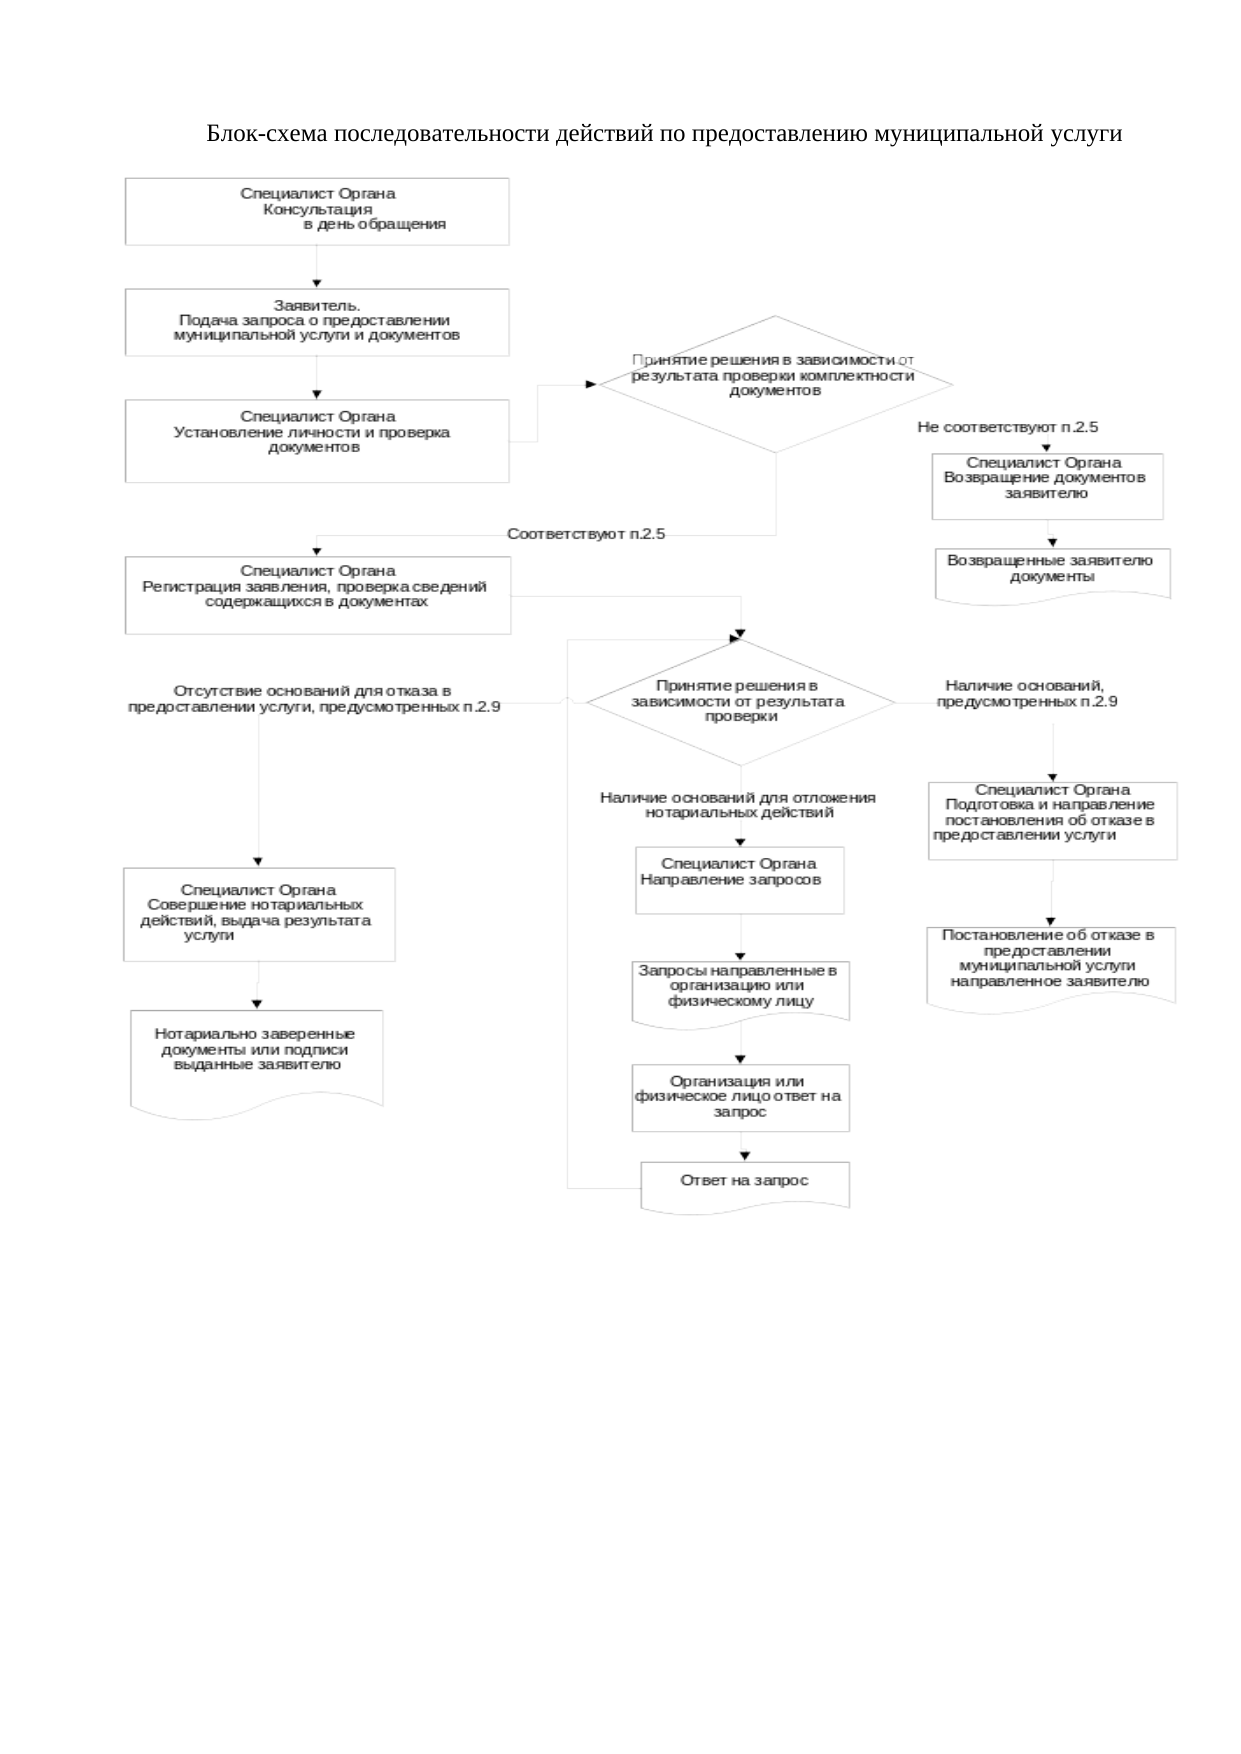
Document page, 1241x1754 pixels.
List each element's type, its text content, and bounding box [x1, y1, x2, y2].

text Блок-схема последовательности действий по предоставлению муниципальной услуги [177, 118, 1152, 147]
